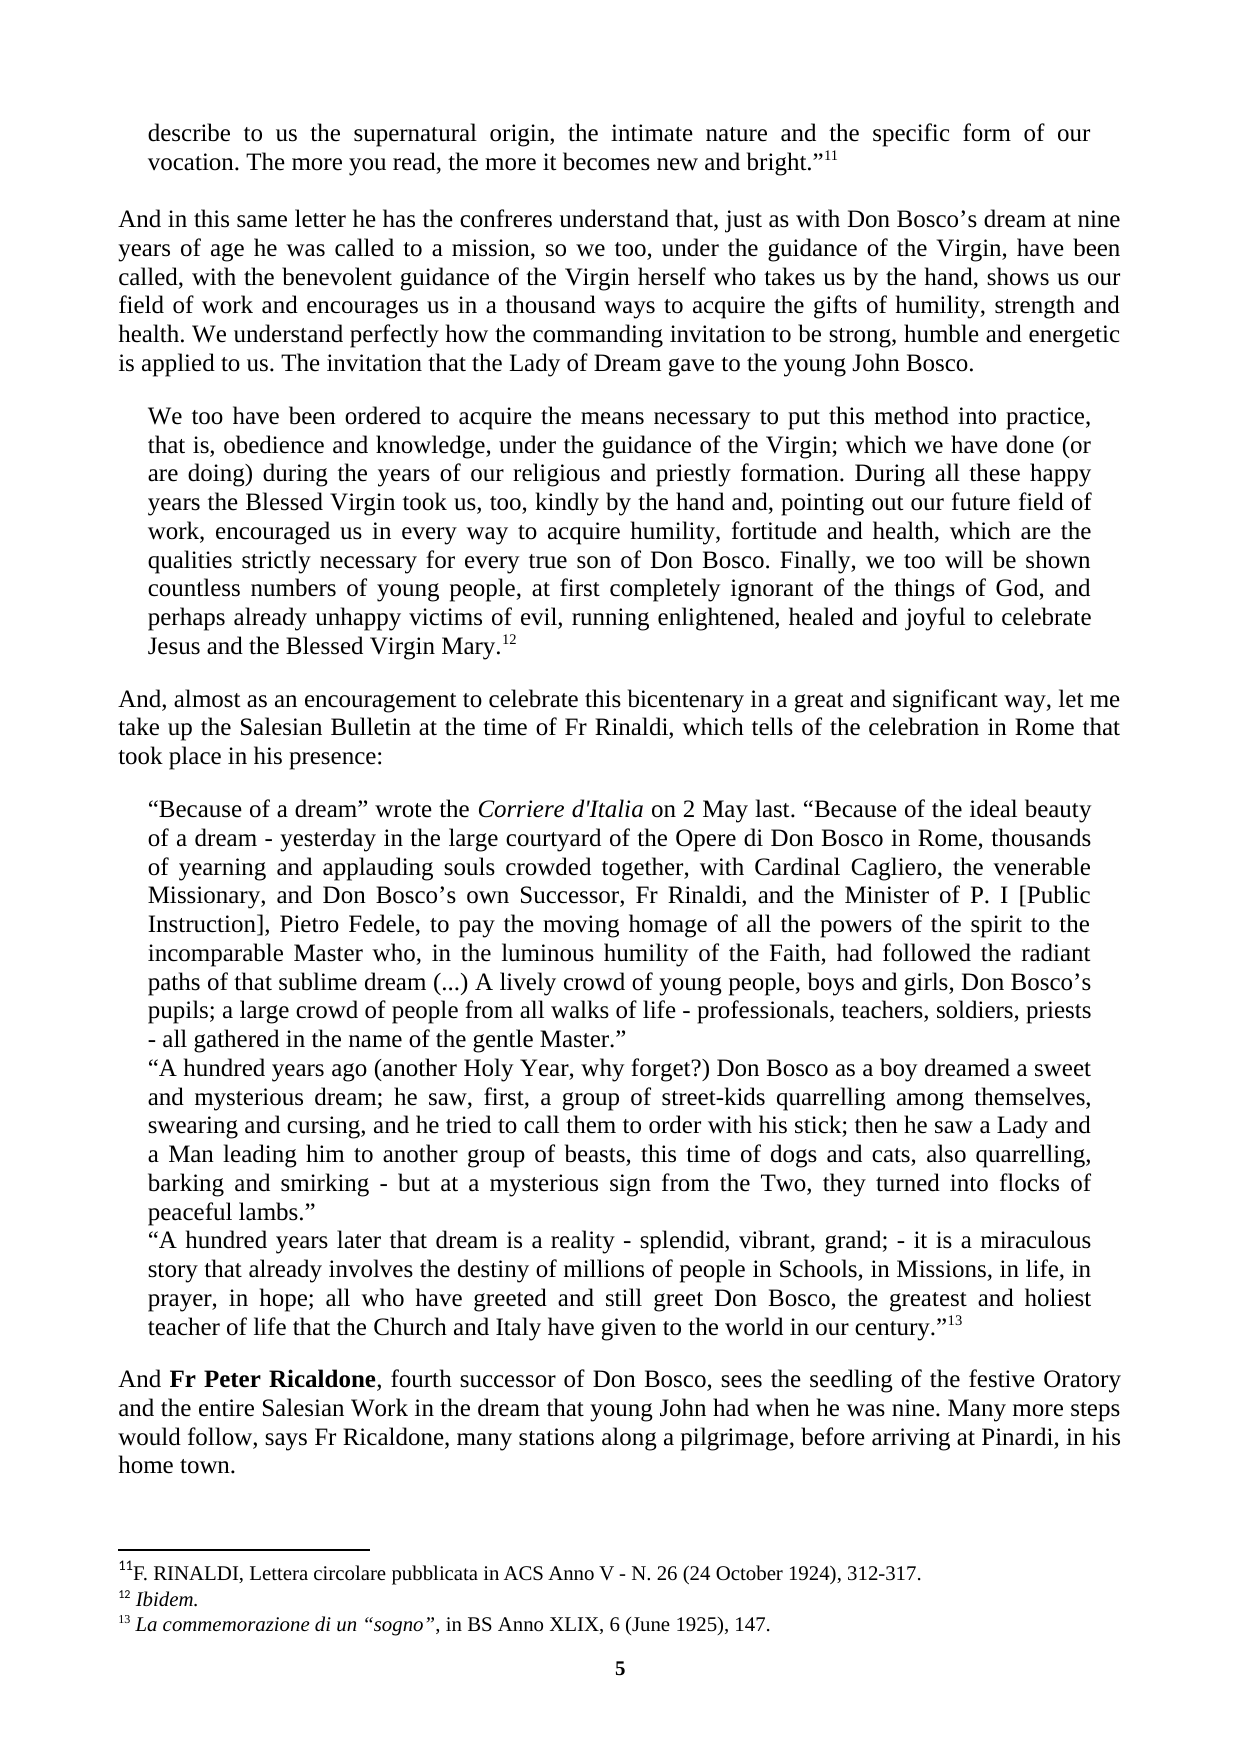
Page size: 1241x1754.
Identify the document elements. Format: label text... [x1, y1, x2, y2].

text “A hundred years ago (another Holy Year, why forget?) Don Bosco as a boy dreamed a sweet and mysterious dream; he saw, first, a group of street-kids quarrelling among themselves, swearing and cursing, and he tried to call them to order with his stick; then he saw a Lady and a Man leading him to another group of beasts, this time of dogs and cats, also quarrelling, barking and smirking - but at a mysterious sign from the Two, they turned into flocks of peaceful lambs.” [148, 1053, 1092, 1225]
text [148, 118, 1092, 176]
text And in this same letter he has the confreres understand that, just as with Don Bosco’s dream at nine years of age he was called to a mission, so we too, under the guidance of the Virgin, have been called, with the benevolent guidance of the Virgin herself who takes us by the hand, shows us our field of work and encourages us in a thousand ways to acquire the gifts of humility, strength and health. We understand perfectly how the commanding invitation to be strong, humble and energetic is applied to us. The invitation that the Lady of Dream gave to the young John Bosco. [118, 204, 1122, 377]
text “Because of a dream” wrote the Corriere d'Italia on 2 May last. “Because of the ideal beauty of a dream - yesterday in the large courtyard of the Opere di Don Bosco in Rome, thousands of yearning and applauding souls crowded together, with Cardinal Cagliero, the venerable Missionary, and Don Bosco’s own Successor, Fr Rinaldi, and the Minister of P. I [Public Instruction], Pietro Fedele, to pay the moving homage of all the powers of the spirit to the incomparable Master who, in the luminous humility of the Faith, had followed the radiant paths of that sublime dream (...) A lively crowd of young people, boys and girls, Don Bosco’s pupils; a large crowd of people from all walks of life - professionals, teachers, soldiers, priests - all gathered in the name of the gentle Master.” [148, 794, 1092, 1053]
text And, almost as an encouragement to celebrate this bicentenary in a great and significant way, let me take up the Salesian Bulletin at the time of Fr Rinaldi, which tells of the celebration in Rome that took place in his presence: [118, 684, 1122, 770]
text And Fr Peter Ricaldone, fourth successor of Don Bosco, sees the seedling of the festive Oratory and the entire Salesian Work in the dream that young John had when he was nine. Many more steps would follow, says Fr Ricaldone, many stations along a pilgrimage, before arriving at Pinardi, in his home town. [118, 1364, 1122, 1479]
text We too have been ordered to acquire the means necessary to put this method into practice, that is, obedience and knowledge, under the guidance of the Virgin; which we have done (or are doing) during the years of our religious and priestly formation. During all these happy years the Blessed Virgin took us, too, kindly by the hand and, pointing out our future field of work, encouraged us in every way to acquire humility, fortitude and health, which are the qualities strictly necessary for every true son of Don Bosco. Finally, we too will be shown countless numbers of young people, at first completely ignorant of the things of God, and perhaps already unhappy victims of evil, running enlightened, healed and joyful to celebrate Jesus and the Blessed Virgin Mary. [148, 401, 1092, 660]
text “A hundred years later that dream is a reality - splendid, vibrant, grand; - it is a miraculous story that already involves the destiny of millions of people in Schools, in Missions, in life, in prayer, in hope; all who have greeted and still greet Don Bosco, the greatest and holiest teacher of life that the Church and Italy have given to the world in our century.” [148, 1225, 1092, 1340]
